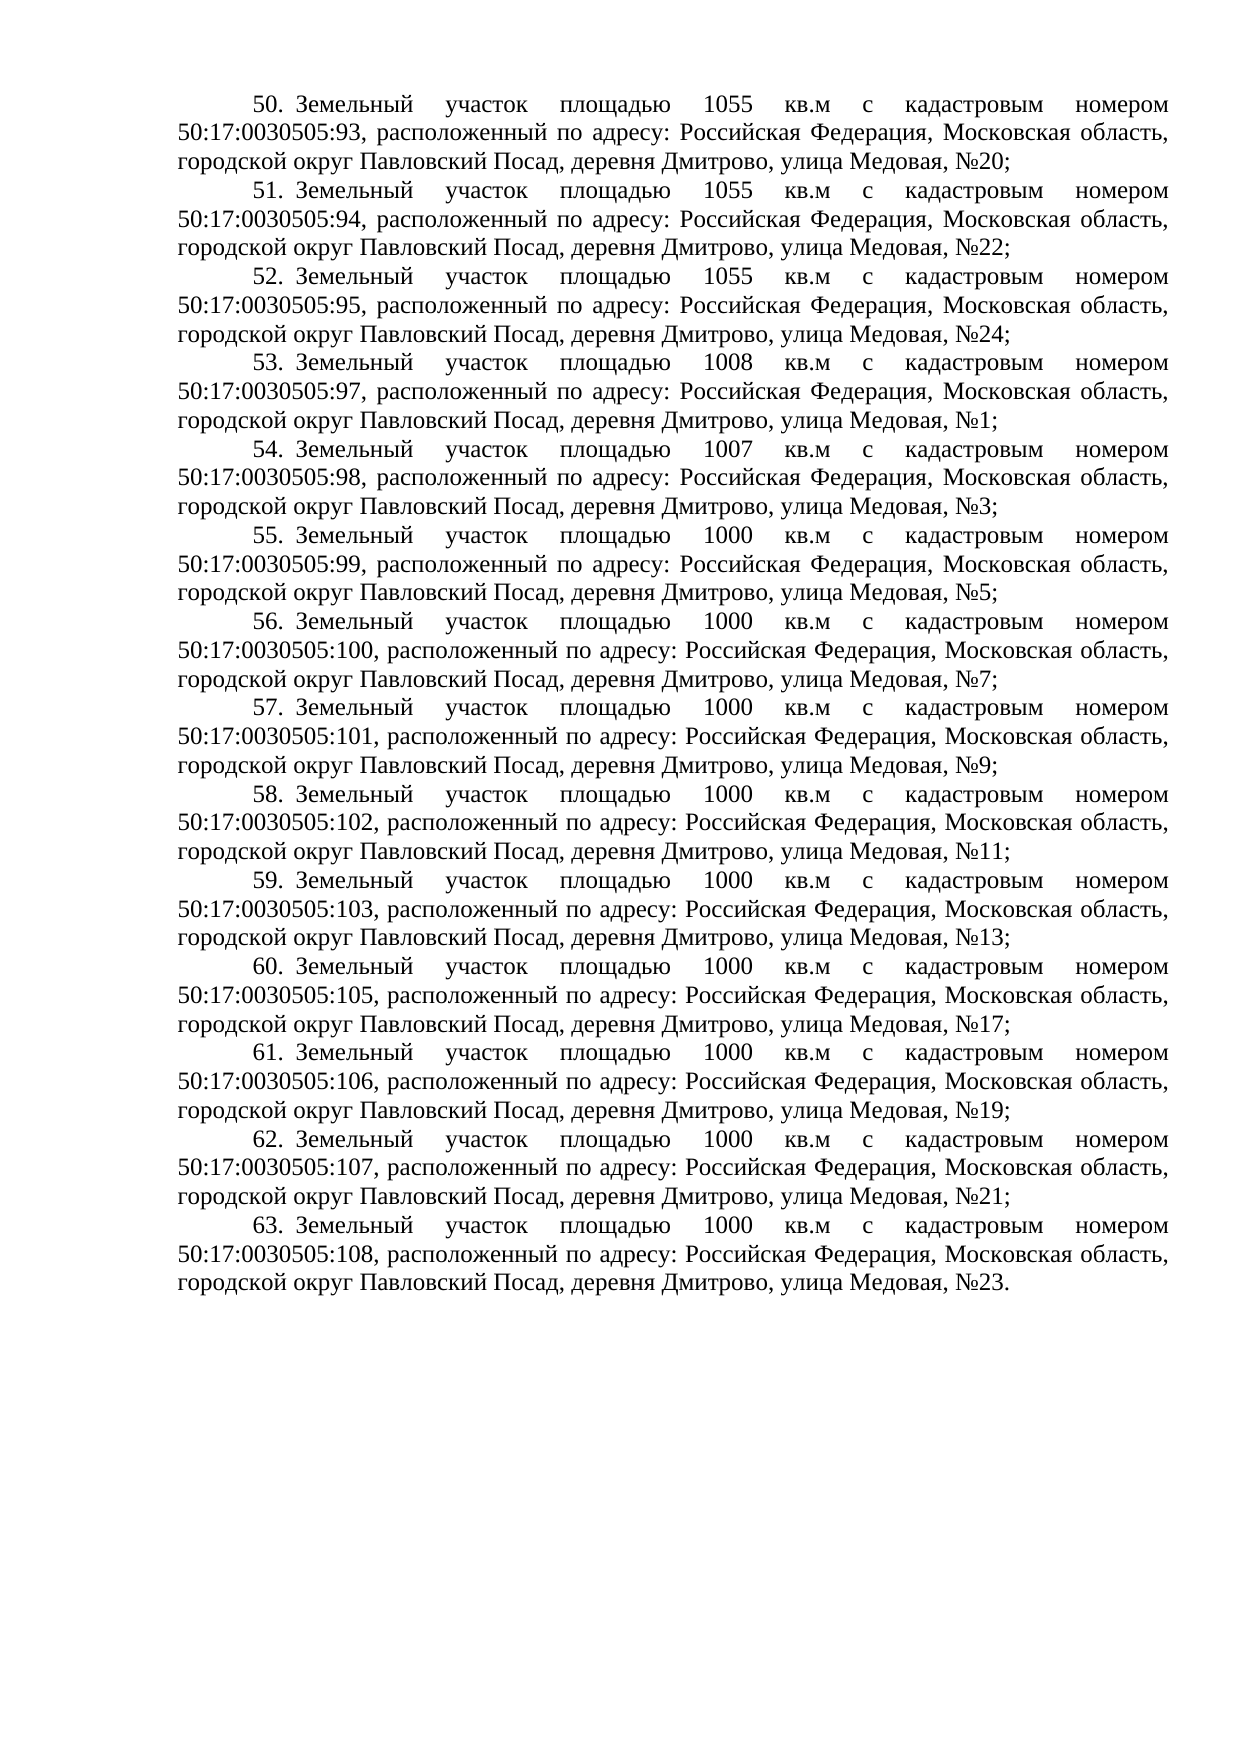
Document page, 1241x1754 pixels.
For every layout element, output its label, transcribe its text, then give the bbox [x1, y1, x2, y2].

list Земельный участок площадью 1000 кв.м с кадастровым номером 50:17:0030505:101, расположенный по адресу: Российская Федерация, Московская область, городской округ Павловский Посад, деревня Дмитрово, улица Медовая, №9; [177, 692, 1169, 779]
list Земельный участок площадью 1000 кв.м с кадастровым номером 50:17:0030505:108, расположенный по адресу: Российская Федерация, Московская область, городской округ Павловский Посад, деревня Дмитрово, улица Медовая, №23. [177, 1210, 1169, 1296]
list Земельный участок площадью 1000 кв.м с кадастровым номером 50:17:0030505:103, расположенный по адресу: Российская Федерация, Московская область, городской округ Павловский Посад, деревня Дмитрово, улица Медовая, №13; [177, 865, 1169, 951]
list Земельный участок площадью 1008 кв.м с кадастровым номером 50:17:0030505:97, расположенный по адресу: Российская Федерация, Московская область, городской округ Павловский Посад, деревня Дмитрово, улица Медовая, №1; [177, 347, 1169, 434]
list Земельный участок площадью 1000 кв.м с кадастровым номером 50:17:0030505:100, расположенный по адресу: Российская Федерация, Московская область, городской округ Павловский Посад, деревня Дмитрово, улица Медовая, №7; [177, 606, 1169, 692]
list Земельный участок площадью 1000 кв.м с кадастровым номером 50:17:0030505:102, расположенный по адресу: Российская Федерация, Московская область, городской округ Павловский Посад, деревня Дмитрово, улица Медовая, №11; [177, 779, 1169, 865]
list Земельный участок площадью 1000 кв.м с кадастровым номером 50:17:0030505:107, расположенный по адресу: Российская Федерация, Московская область, городской округ Павловский Посад, деревня Дмитрово, улица Медовая, №21; [177, 1124, 1169, 1210]
list Земельный участок площадью 1055 кв.м с кадастровым номером 50:17:0030505:95, расположенный по адресу: Российская Федерация, Московская область, городской округ Павловский Посад, деревня Дмитрово, улица Медовая, №24; [177, 261, 1169, 347]
list Земельный участок площадью 1007 кв.м с кадастровым номером 50:17:0030505:98, расположенный по адресу: Российская Федерация, Московская область, городской округ Павловский Посад, деревня Дмитрово, улица Медовая, №3; [177, 434, 1169, 520]
list Земельный участок площадью 1000 кв.м с кадастровым номером 50:17:0030505:105, расположенный по адресу: Российская Федерация, Московская область, городской округ Павловский Посад, деревня Дмитрово, улица Медовая, №17; [177, 951, 1169, 1037]
list Земельный участок площадью 1055 кв.м с кадастровым номером 50:17:0030505:94, расположенный по адресу: Российская Федерация, Московская область, городской округ Павловский Посад, деревня Дмитрово, улица Медовая, №22; [177, 175, 1169, 261]
list Земельный участок площадью 1000 кв.м с кадастровым номером 50:17:0030505:99, расположенный по адресу: Российская Федерация, Московская область, городской округ Павловский Посад, деревня Дмитрово, улица Медовая, №5; [177, 520, 1169, 606]
list Земельный участок площадью 1000 кв.м с кадастровым номером 50:17:0030505:106, расположенный по адресу: Российская Федерация, Московская область, городской округ Павловский Посад, деревня Дмитрово, улица Медовая, №19; [177, 1037, 1169, 1124]
list Земельный участок площадью 1055 кв.м с кадастровым номером 50:17:0030505:93, расположенный по адресу: Российская Федерация, Московская область, городской округ Павловский Посад, деревня Дмитрово, улица Медовая, №20; [177, 89, 1169, 175]
